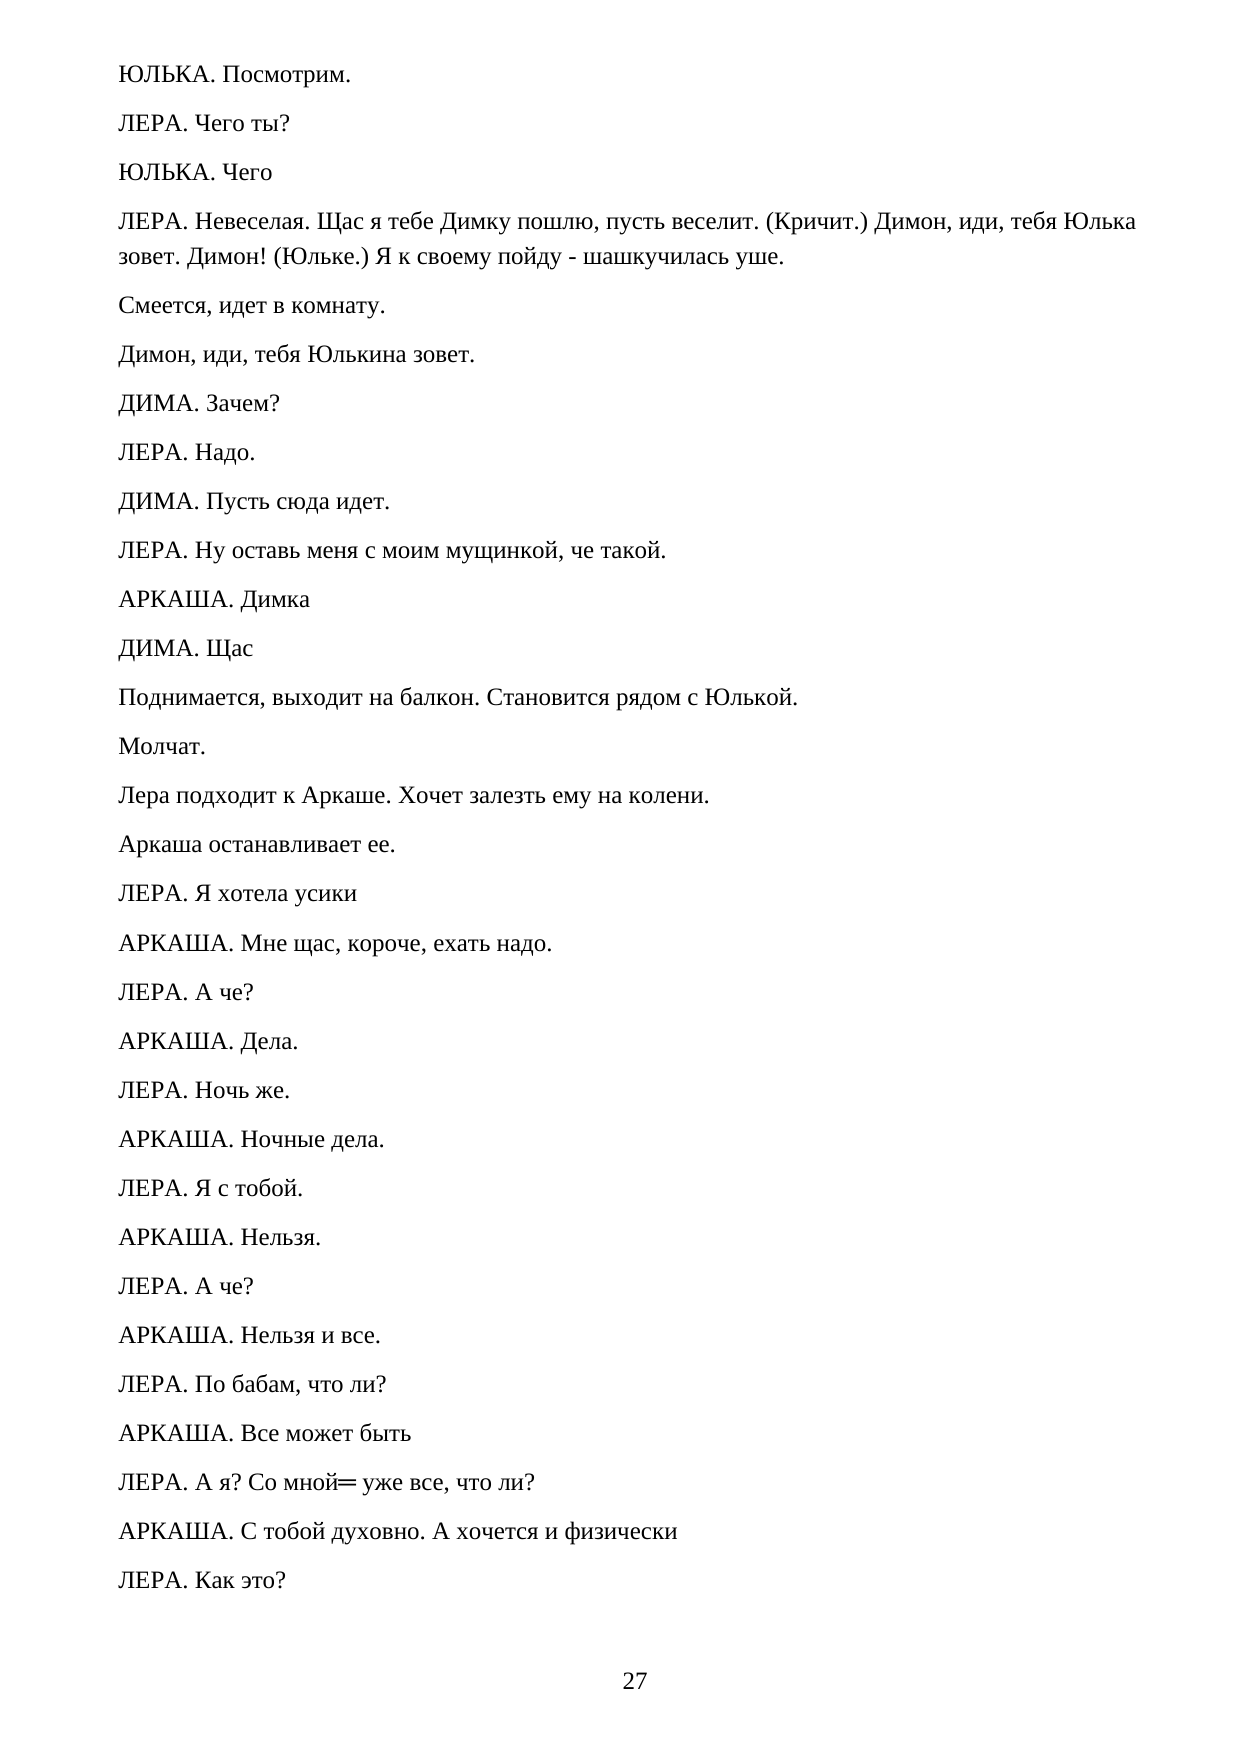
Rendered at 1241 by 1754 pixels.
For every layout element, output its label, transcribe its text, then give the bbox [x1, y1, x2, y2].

text ЛЕРА. А че? [118, 1271, 1152, 1300]
text ЛЕРА. А я? Со мной═ уже все, что ли? [118, 1467, 1152, 1496]
text ЛЕРА. Надо. [118, 437, 1152, 466]
text Димон, иди, тебя Юлькина зовет. [118, 339, 1152, 368]
text АРКАША. Димка [118, 584, 1152, 613]
text ЛЕРА. Ночь же. [118, 1075, 1152, 1103]
text АРКАША. Все может быть [118, 1418, 1152, 1447]
text ЛЕРА. По бабам, что ли? [118, 1369, 1152, 1398]
text АРКАША. Нельзя. [118, 1222, 1152, 1251]
text ДИМА. Щас [118, 633, 1152, 662]
text ДИМА. Пусть сюда идет. [118, 486, 1152, 515]
text ЛЕРА. Я с тобой. [118, 1173, 1152, 1202]
text ЛЕРА. Невеселая. Щас я тебе Димку пошлю, пусть веселит. (Кричит.) Димон, иди, тебя Юлька зовет. Димон! (Юльке.) Я к своему пойду - шашкучилась уше. [118, 206, 1152, 269]
text АРКАША. Мне щас, короче, ехать надо. [118, 928, 1152, 956]
text ЛЕРА. Я хотела усики [118, 878, 1152, 907]
text ЛЕРА. Ну оставь меня с моим мущинкой, че такой. [118, 535, 1152, 564]
text Поднимается, выходит на балкон. Становится рядом с Юлькой. [118, 682, 1152, 711]
text ЛЕРА. Чего ты? [118, 108, 1152, 137]
text ЮЛЬКА. Посмотрим. [118, 59, 1152, 88]
text ЛЕРА. А че? [118, 977, 1152, 1005]
text ЮЛЬКА. Чего [118, 157, 1152, 186]
text Смеется, идет в комнату. [118, 290, 1152, 318]
text Лера подходит к Аркаше. Хочет залезть ему на колени. [118, 780, 1152, 809]
text Молчат. [118, 731, 1152, 760]
text АРКАША. Дела. [118, 1026, 1152, 1054]
text ЛЕРА. Как это? [118, 1565, 1152, 1594]
text АРКАША. Ночные дела. [118, 1124, 1152, 1153]
text АРКАША. С тобой духовно. А хочется и физически [118, 1516, 1152, 1545]
text ДИМА. Зачем? [118, 388, 1152, 417]
text Аркаша останавливает ее. [118, 829, 1152, 858]
text АРКАША. Нельзя и все. [118, 1320, 1152, 1349]
